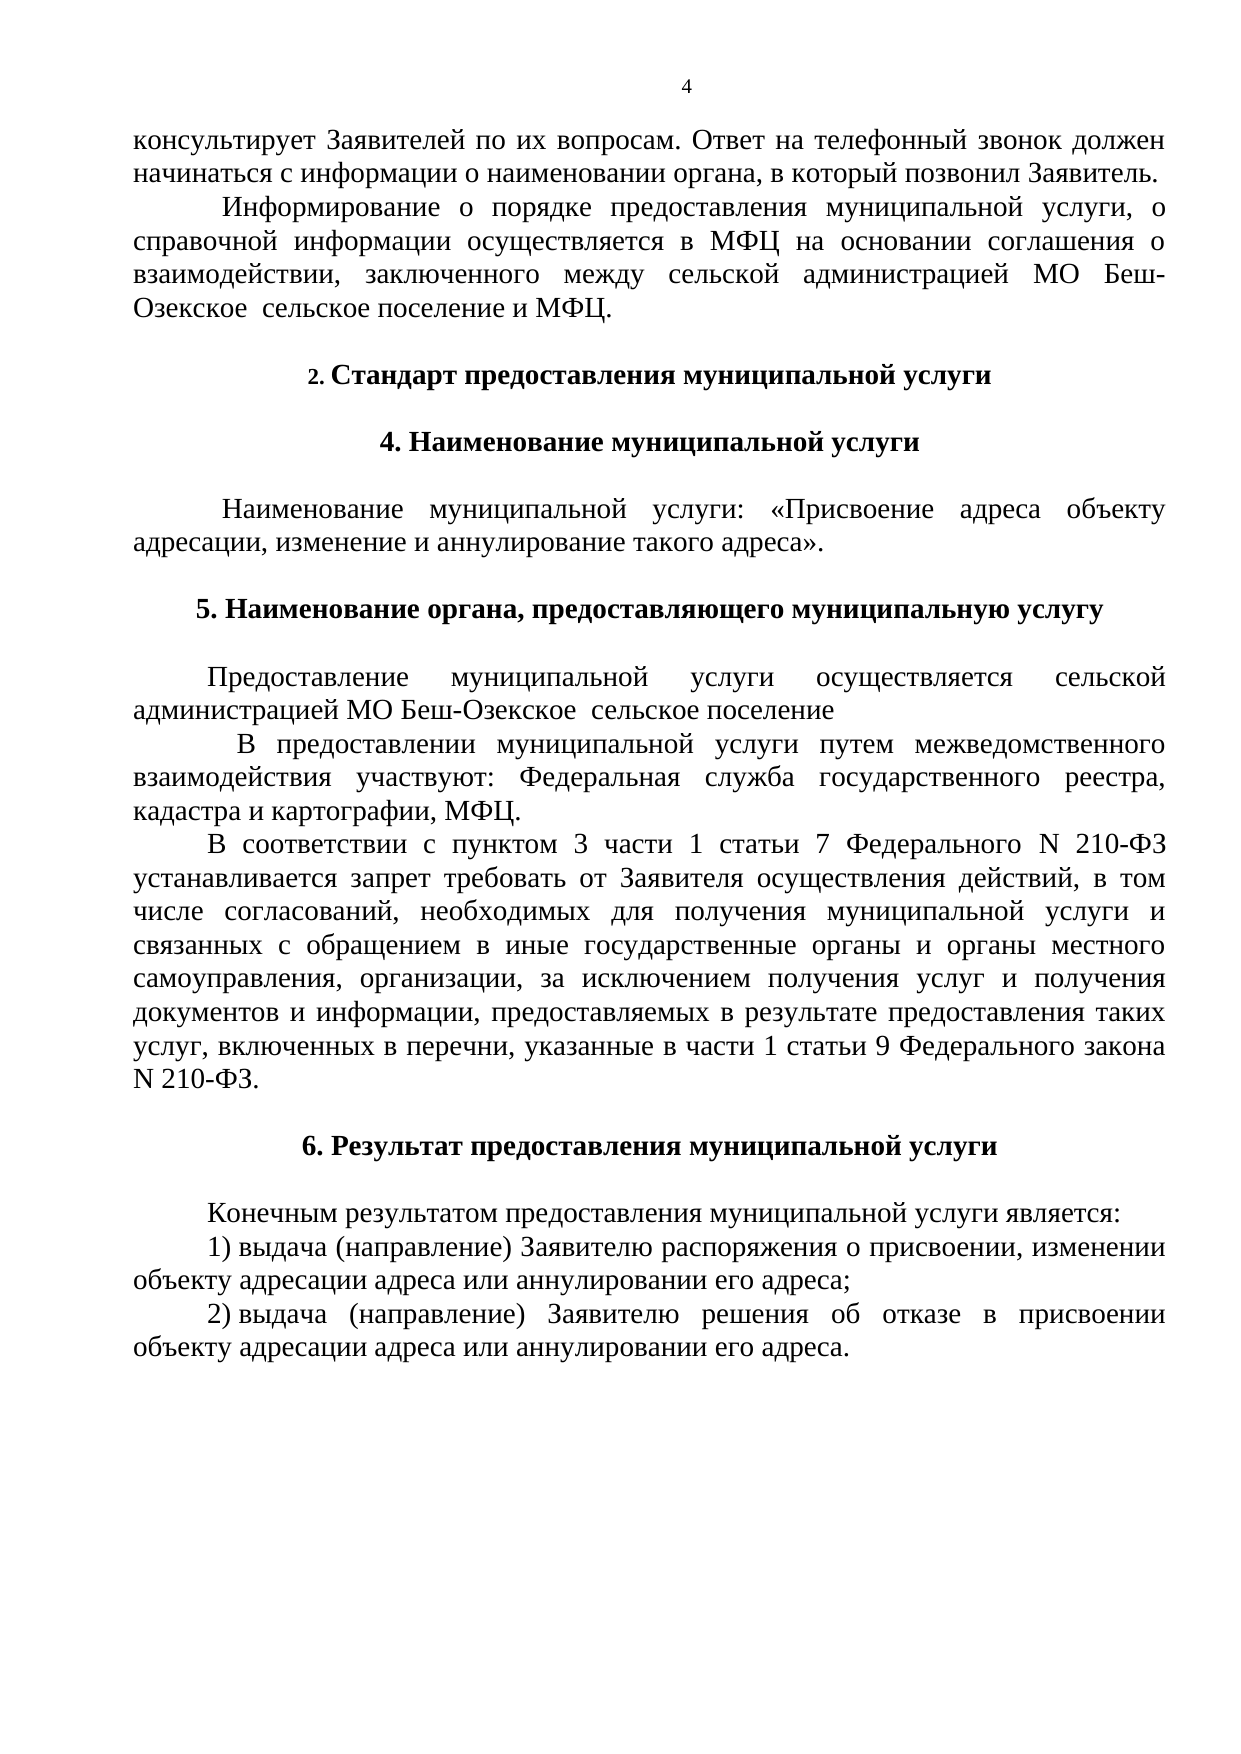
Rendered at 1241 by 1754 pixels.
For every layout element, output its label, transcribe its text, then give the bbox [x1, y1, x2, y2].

list Наименование органа, предоставляющего муниципальную услугу [133, 592, 1167, 625]
text Конечным результатом предоставления муниципальной услуги является: [207, 1195, 1167, 1229]
text Предоставление муниципальной услуги осуществляется сельской администрацией МО Беш-Озекское сельское поселение [133, 659, 1167, 726]
list выдача (направление) Заявителю решения об отказе в присвоении объекту адресации адреса или аннулировании его адреса. [133, 1296, 1167, 1363]
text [133, 122, 1167, 189]
list Наименование муниципальной услуги [133, 424, 1167, 457]
list выдача (направление) Заявителю распоряжения о присвоении, изменении объекту адресации адреса или аннулировании его адреса; [133, 1229, 1167, 1296]
text В предоставлении муниципальной услуги путем межведомственного взаимодействия участвуют: Федеральная служба государственного реестра, кадастра и картографии, МФЦ. [133, 726, 1167, 826]
text Наименование муниципальной услуги: «Присвоение адреса объекту адресации, изменение и аннулирование такого адреса». [133, 491, 1167, 558]
list Стандарт предоставления муниципальной услуги [133, 357, 1167, 390]
text Информирование о порядке предоставления муниципальной услуги, о справочной информации осуществляется в МФЦ на основании соглашения о взаимодействии, заключенного между сельской администрацией МО Беш-Озекское сельское поселение и МФЦ. [133, 189, 1167, 323]
text 6. Результат предоставления муниципальной услуги [133, 1128, 1167, 1162]
text В соответствии с пунктом 3 части 1 статьи 7 Федерального N 210-ФЗ устанавливается запрет требовать от Заявителя осуществления действий, в том числе согласований, необходимых для получения муниципальной услуги и связанных с обращением в иные государственные органы и органы местного самоуправления, организации, за исключением получения услуг и получения документов и информации, предоставляемых в результате предоставления таких услуг, включенных в перечни, указанные в части 1 статьи 9 Федерального закона N 210-ФЗ. [133, 826, 1167, 1095]
